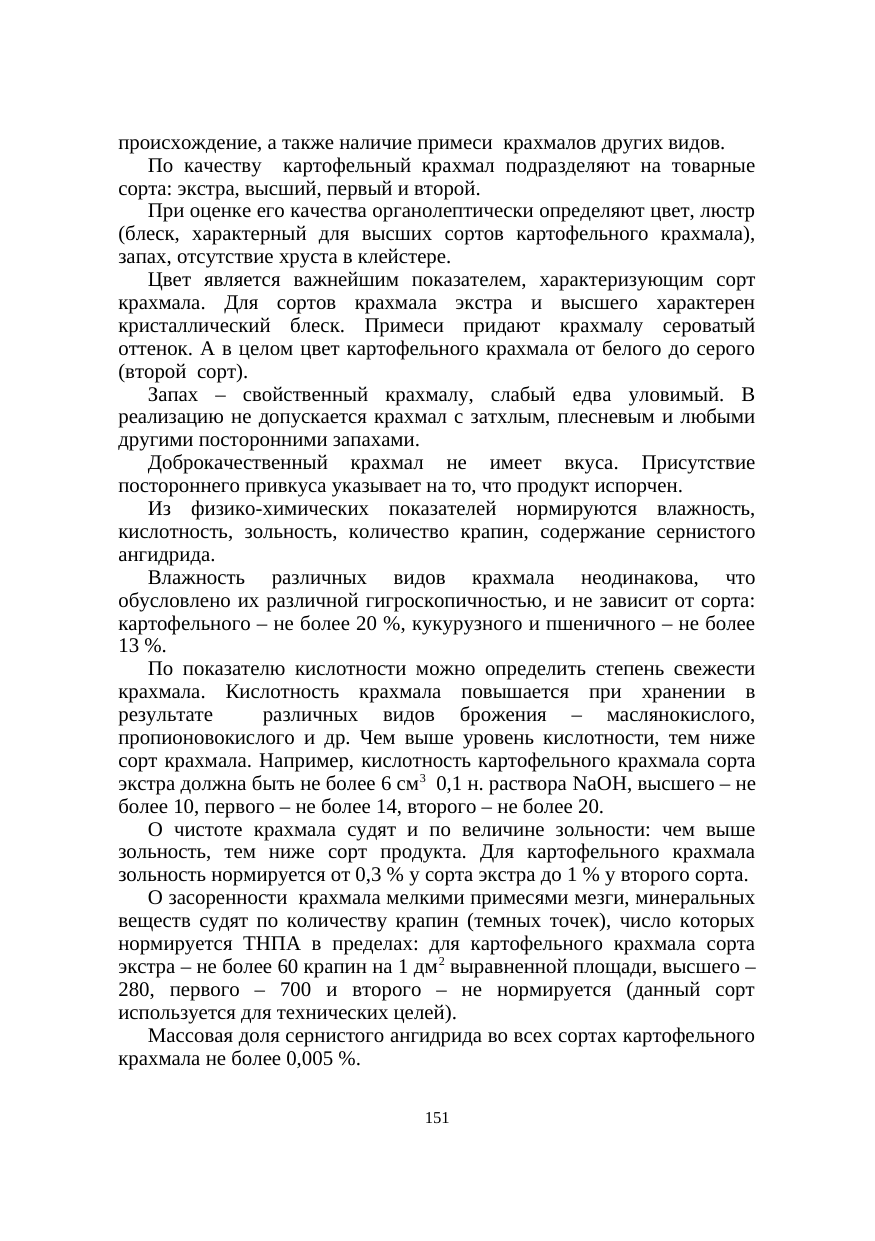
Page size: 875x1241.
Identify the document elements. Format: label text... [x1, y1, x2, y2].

text При оценке его качества органолептически определяют цвет, люстр (блеск, характерный для высших сортов картофельного крахмала), запах, отсутствие хруста в клейстере. [118, 200, 756, 268]
text По показателю кислотности можно определить степень свежести крахмала. Кислотность крахмала повышается при хранении в результате различных видов брожения – маслянокислого, пропионовокислого и др. Чем выше уровень кислотности, тем ниже сорт крахмала. Например, кислотность картофельного крахмала сорта экстра должна быть не более 6 см3 0,1 н. раствора NaOH, высшего – не более 10, первого – не более 14, второго – не более 20. [118, 657, 756, 818]
text По качеству картофельный крахмал подразделяют на товарные сорта: экстра, высший, первый и второй. [118, 154, 756, 200]
text Цвет является важнейшим показателем, характеризующим сорт крахмала. Для сортов крахмала экстра и высшего характерен кристаллический блеск. Примеси придают крахмалу сероватый оттенок. А в целом цвет картофельного крахмала от белого до серого (второй сорт). [118, 268, 756, 383]
text Доброкачественный крахмал не имеет вкуса. Присутствие постороннего привкуса указывает на то, что продукт испорчен. [118, 451, 756, 497]
text О чистоте крахмала судят и по величине зольности: чем выше зольность, тем ниже сорт продукта. Для картофельного крахмала зольность нормируется от 0,3 % у сорта экстра до 1 % у второго сорта. [118, 818, 756, 886]
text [118, 130, 756, 154]
text Запах – свойственный крахмалу, слабый едва уловимый. В реализацию не допускается крахмал с затхлым, плесневым и любыми другими посторонними запахами. [118, 383, 756, 451]
text Влажность различных видов крахмала неодинакова, что обусловлено их различной гигроскопичностью, и не зависит от сорта: картофельного – не более 20 %, кукурузного и пшеничного – не более 13 %. [118, 566, 756, 657]
text Массовая доля сернистого ангидрида во всех сортах картофельного крахмала не более 0,005 %. [118, 1024, 756, 1069]
text О засоренности крахмала мелкими примесями мезги, минеральных веществ судят по количеству крапин (темных точек), число которых нормируется ТНПА в пределах: для картофельного крахмала сорта экстра – не более 60 крапин на 1 дм2 выравненной площади, высшего – 280, первого – 700 и второго – не нормируется (данный сорт используется для технических целей). [118, 886, 756, 1024]
text Из физико-химических показателей нормируются влажность, кислотность, зольность, количество крапин, содержание сернистого ангидрида. [118, 497, 756, 566]
